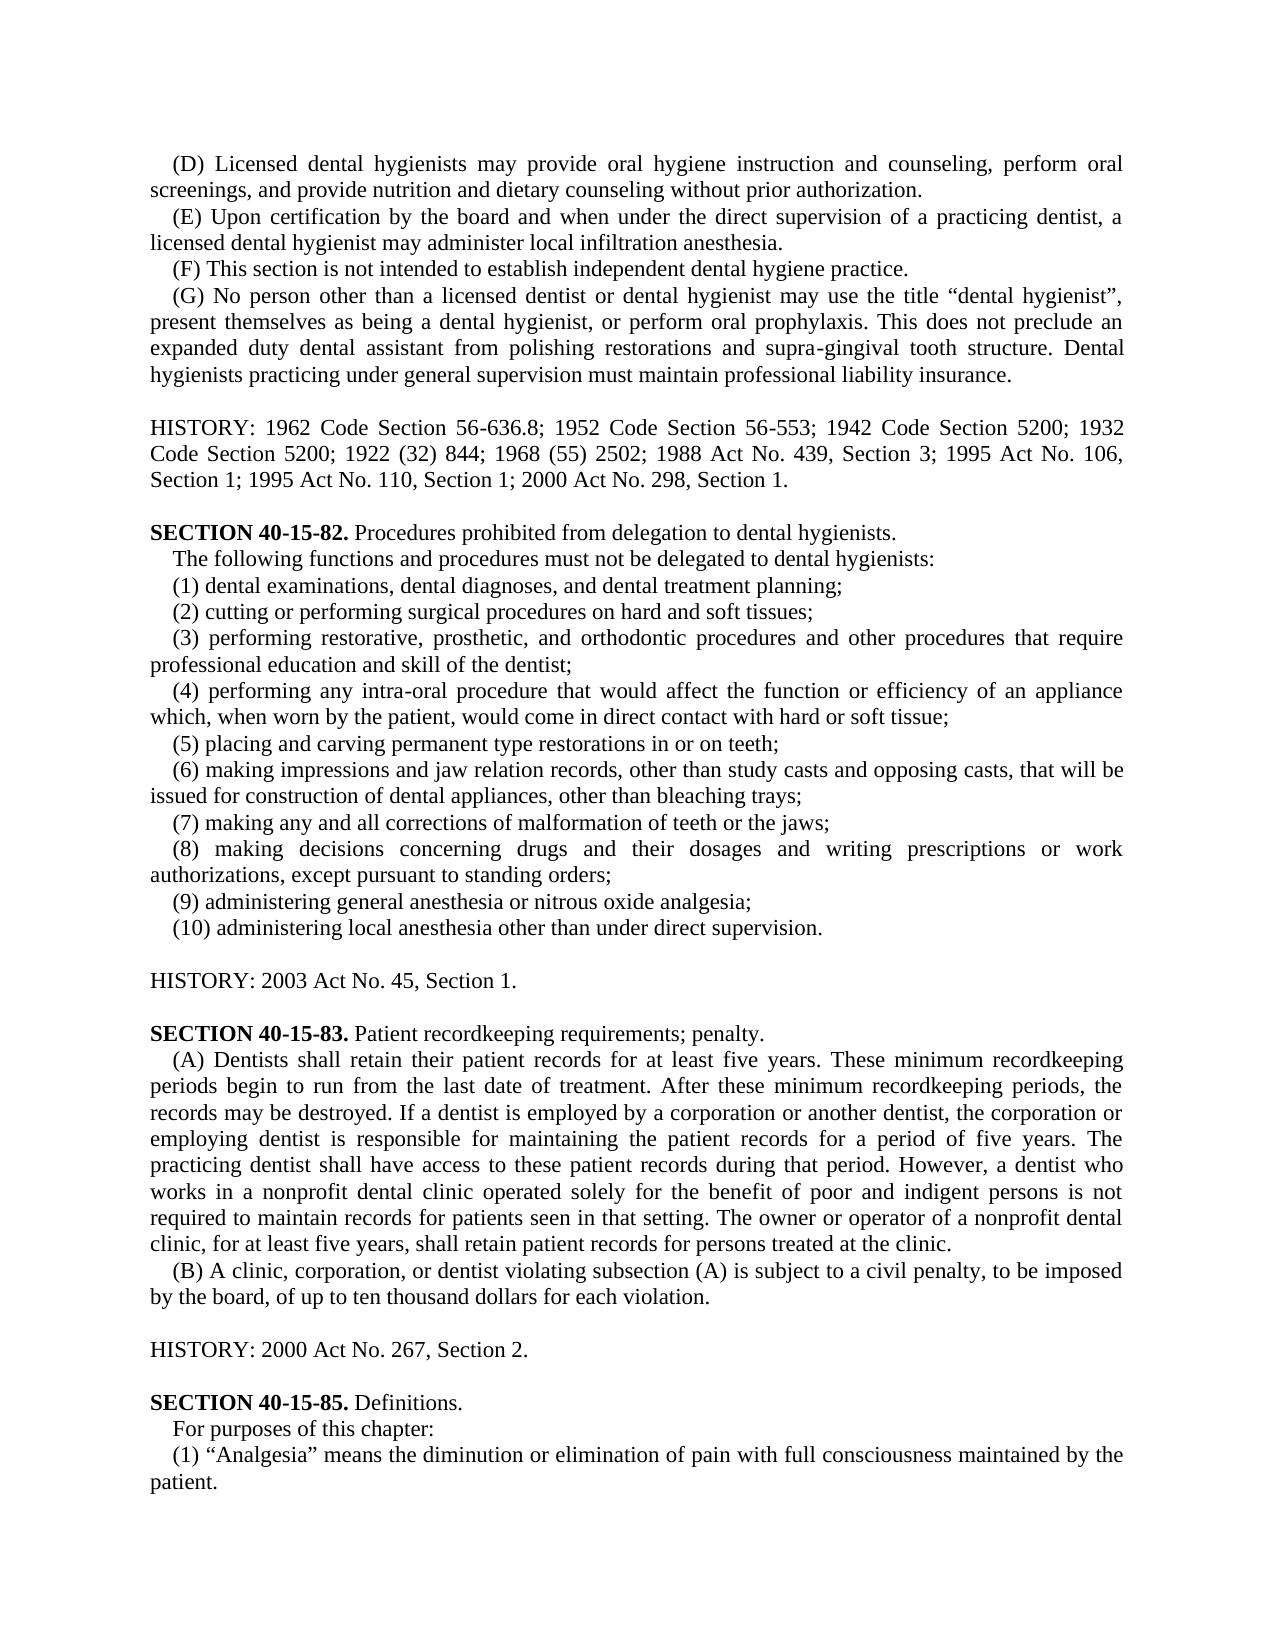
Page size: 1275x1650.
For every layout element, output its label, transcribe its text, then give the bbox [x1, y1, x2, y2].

text (4) performing any intra-oral procedure that would affect the function or efficiency of an appliance which, when worn by the patient, would come in direct contact with hard or soft tissue; [150, 677, 1125, 730]
text (8) making decisions concerning drugs and their dosages and writing prescriptions or work authorizations, except pursuant to standing orders; [150, 835, 1125, 888]
text (6) making impressions and jaw relation records, other than study casts and opposing casts, that will be issued for construction of dental appliances, other than bleaching trays; [150, 756, 1125, 809]
text HISTORY: 2000 Act No. 267, Section 2. [150, 1336, 1125, 1362]
text SECTION 40-15-82. Procedures prohibited from delegation to dental hygienists. [150, 519, 1125, 545]
text The following functions and procedures must not be delegated to dental hygienists: [150, 545, 1125, 572]
text (A) Dentists shall retain their patient records for at least five years. These minimum recordkeeping periods begin to run from the last date of treatment. After these minimum recordkeeping periods, the records may be destroyed. If a dentist is employed by a corporation or another dentist, the corporation or employing dentist is responsible for maintaining the patient records for a period of five years. The practicing dentist shall have access to these patient records during that period. However, a dentist who works in a nonprofit dental clinic operated solely for the benefit of poor and indigent persons is not required to maintain records for patients seen in that setting. The owner or operator of a nonprofit dental clinic, for at least five years, shall retain patient records for persons treated at the clinic. [150, 1046, 1125, 1257]
text (B) A clinic, corporation, or dentist violating subsection (A) is subject to a civil penalty, to be imposed by the board, of up to ten thousand dollars for each violation. [150, 1257, 1125, 1309]
text (1) dental examinations, dental diagnoses, and dental treatment planning; [150, 572, 1125, 598]
text SECTION 40-15-85. Definitions. [150, 1389, 1125, 1415]
text For purposes of this chapter: [150, 1415, 1125, 1441]
text (10) administering local anesthesia other than under direct supervision. [150, 914, 1125, 941]
text (5) placing and carving permanent type restorations in or on teeth; [150, 730, 1125, 756]
text (D) Licensed dental hygienists may provide oral hygiene instruction and counseling, perform oral screenings, and provide nutrition and dietary counseling without prior authorization. [150, 150, 1125, 203]
text (3) performing restorative, prosthetic, and orthodontic procedures and other procedures that require professional education and skill of the dentist; [150, 624, 1125, 677]
text (E) Upon certification by the board and when under the direct supervision of a practicing dentist, a licensed dental hygienist may administer local infiltration anesthesia. [150, 203, 1125, 255]
text HISTORY: 2003 Act No. 45, Section 1. [150, 967, 1125, 993]
text SECTION 40-15-83. Patient recordkeeping requirements; penalty. [150, 1020, 1125, 1046]
text (9) administering general anesthesia or nitrous oxide analgesia; [150, 888, 1125, 914]
text (7) making any and all corrections of malformation of teeth or the jaws; [150, 809, 1125, 835]
text (1) “Analgesia” means the diminution or elimination of pain with full consciousness maintained by the patient. [150, 1441, 1125, 1494]
text (F) This section is not intended to establish independent dental hygiene practice. [150, 255, 1125, 282]
text (G) No person other than a licensed dentist or dental hygienist may use the title “dental hygienist”, present themselves as being a dental hygienist, or perform oral prophylaxis. This does not preclude an expanded duty dental assistant from polishing restorations and supra-gingival tooth structure. Dental hygienists practicing under general supervision must maintain professional liability insurance. [150, 282, 1125, 387]
text (2) cutting or performing surgical procedures on hard and soft tissues; [150, 598, 1125, 624]
text HISTORY: 1962 Code Section 56-636.8; 1952 Code Section 56-553; 1942 Code Section 5200; 1932 Code Section 5200; 1922 (32) 844; 1968 (55) 2502; 1988 Act No. 439, Section 3; 1995 Act No. 106, Section 1; 1995 Act No. 110, Section 1; 2000 Act No. 298, Section 1. [150, 413, 1125, 493]
